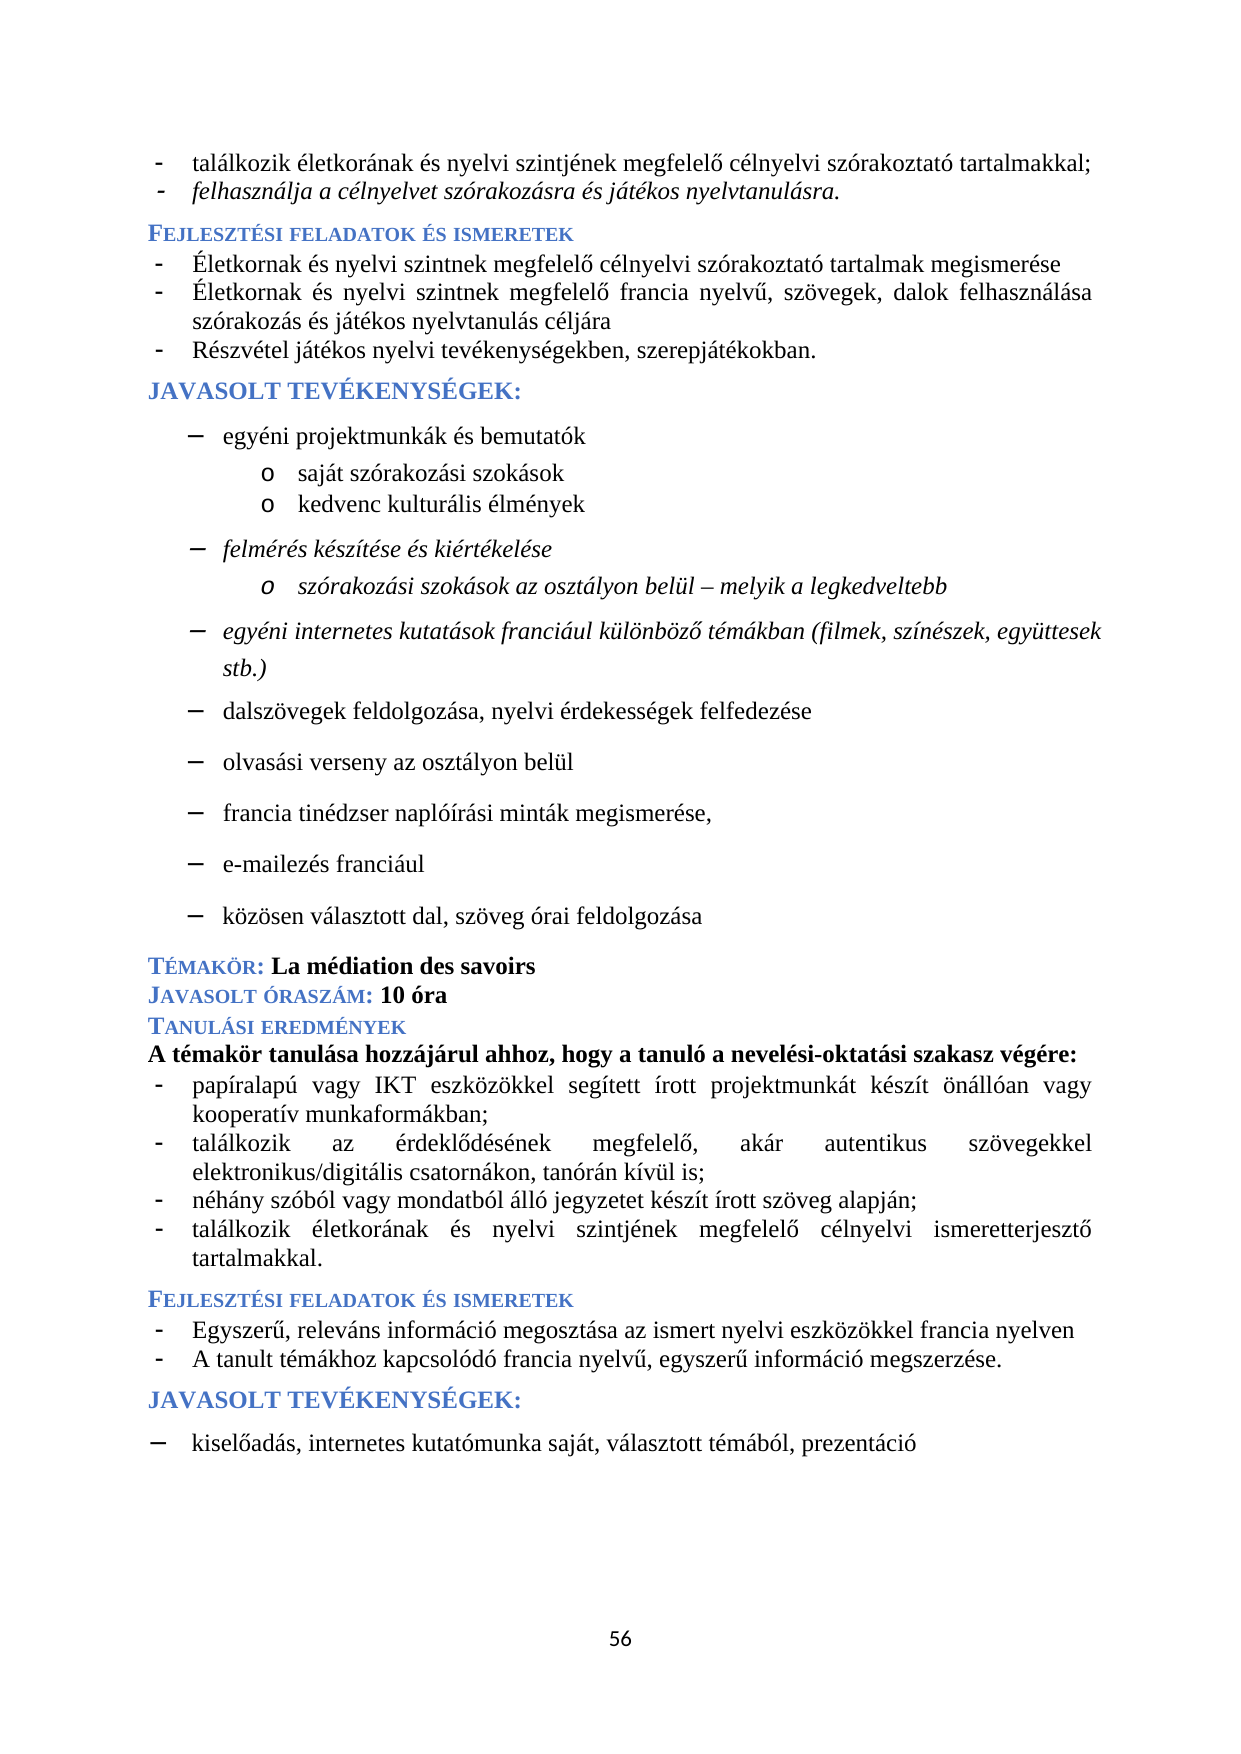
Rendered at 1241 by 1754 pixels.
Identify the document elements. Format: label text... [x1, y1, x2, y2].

list közösen választott dal, szöveg órai feldolgozása [185, 887, 1137, 938]
subtitle JAVASOLT TEVÉKENYSÉGEK: [148, 1385, 1093, 1414]
list saját szórakozási szokások [260, 458, 1138, 489]
list egyéni projektmunkák és bemutatók [185, 407, 1138, 458]
list kedvenc kulturális élmények [260, 489, 1138, 520]
list A tanult témákhoz kapcsolódó francia nyelvű, egyszerű információ megszerzése. [155, 1344, 1093, 1373]
list Egyszerű, releváns információ megosztása az ismert nyelvi eszközökkel francia nyelven [155, 1315, 1093, 1344]
list Részvétel játékos nyelvi tevékenységekben, szerepjátékokban. [155, 335, 1093, 364]
subtitle Fejlesztési feladatok és ismeretek [148, 218, 1093, 246]
list olvasási verseny az osztályon belül [185, 733, 1138, 785]
list felhasználja a célnyelvet szórakozásra és játékos nyelvtanulásra. [155, 176, 1093, 205]
list találkozik életkorának és nyelvi szintjének megfelelő célnyelvi ismeretterjesztő tartalmakkal. [155, 1214, 1093, 1272]
subtitle JAVASOLT TEVÉKENYSÉGEK: [148, 376, 1093, 405]
list találkozik az érdeklődésének megfelelő, akár autentikus szövegekkel elektronikus/digitális csatornákon, tanórán kívül is; [154, 1128, 1093, 1186]
text Témakör: La médiation des savoirs [148, 951, 1093, 980]
list Életkornak és nyelvi szintnek megfelelő célnyelvi szórakoztató tartalmak megismerése [154, 249, 1093, 277]
list találkozik életkorának és nyelvi szintjének megfelelő célnyelvi szórakoztató tartalmakkal; [154, 148, 1093, 176]
list szórakozási szokások az osztályon belül – melyik a legkedveltebb [260, 571, 1138, 602]
list Életkornak és nyelvi szintnek megfelelő francia nyelvű, szövegek, dalok felhasználása szórakozás és játékos nyelvtanulás céljára [154, 277, 1093, 335]
list dalszövegek feldolgozása, nyelvi érdekességek felfedezése [185, 682, 1138, 733]
list kiselőadás, internetes kutatómunka saját, választott témából, prezentáció [148, 1414, 1093, 1465]
list egyéni internetes kutatások franciául különböző témákban (filmek, színészek, együttesek stb.) [185, 602, 1138, 682]
subtitle Tanulási eredmények [148, 1011, 1093, 1039]
list papíralapú vagy IKT eszközökkel segített írott projektmunkát készít önállóan vagy kooperatív munkaformákban; [154, 1071, 1093, 1128]
text A témakör tanulása hozzájárul ahhoz, hogy a tanuló a nevelési-oktatási szakasz végére: [148, 1039, 1093, 1068]
list francia tinédzser naplóírási minták megismerése, [185, 785, 1138, 836]
text Javasolt óraszám: 10 óra [148, 980, 1093, 1008]
list felmérés készítése és kiértékelése [185, 520, 1138, 571]
list e-mailezés franciául [185, 836, 1138, 887]
list néhány szóból vagy mondatból álló jegyzetet készít írott szöveg alapján; [154, 1186, 1093, 1214]
subtitle Fejlesztési feladatok és ismeretek [148, 1284, 1093, 1313]
